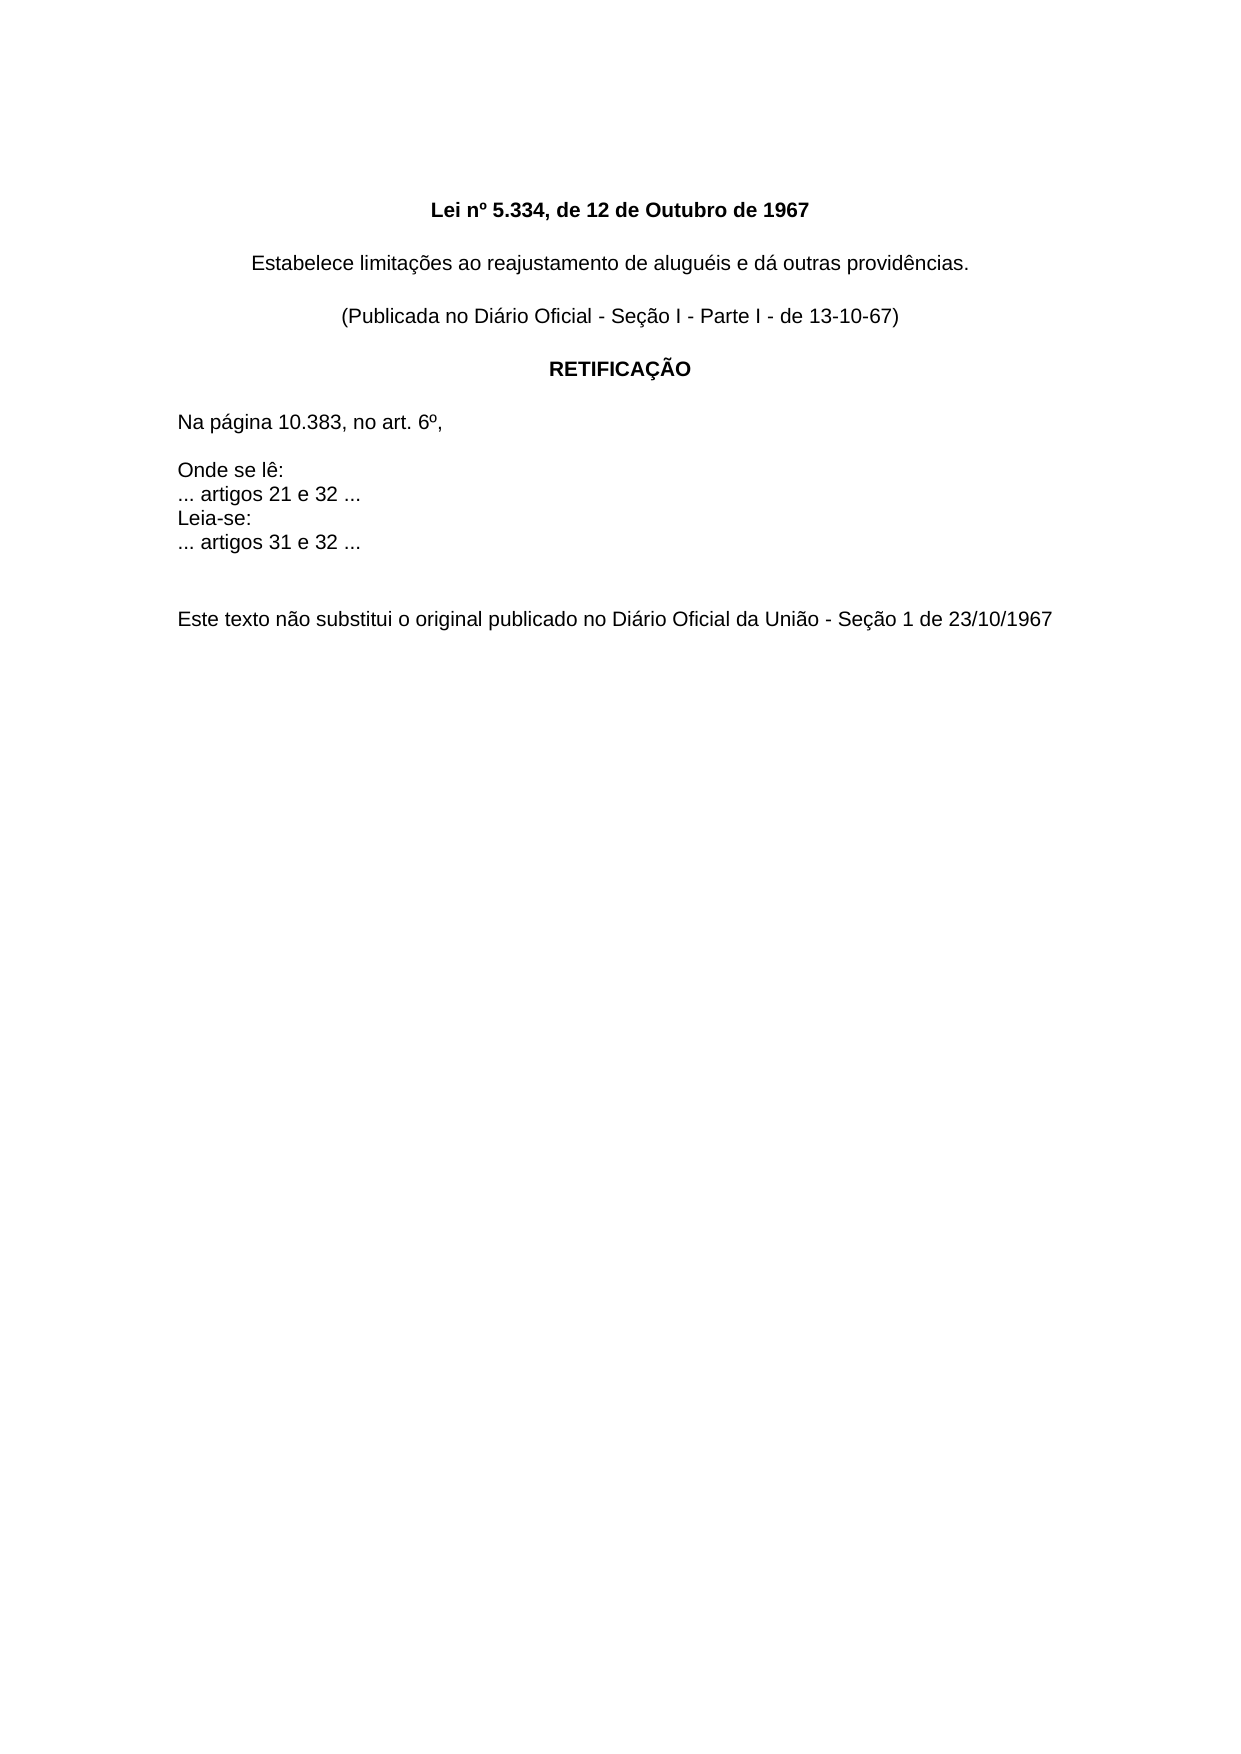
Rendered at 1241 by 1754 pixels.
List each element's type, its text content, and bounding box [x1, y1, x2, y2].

text Estabelece limitações ao reajustamento de aluguéis e dá outras providências. [251, 251, 1063, 275]
text Lei nº 5.334, de 12 de Outubro de 1967 [177, 198, 1063, 222]
text Na página 10.383, no art. 6º, Onde se lê: ... artigos 21 e 32 ... Leia-se: ... artigos 31 e 32 ... [177, 410, 1063, 554]
text (Publicada no Diário Oficial - Seção I - Parte I - de 13-10-67) [177, 304, 1063, 328]
text RETIFICAÇÃO [177, 357, 1063, 381]
text Este texto não substitui o original publicado no Diário Oficial da União - Seção 1 de 23/10/1967 [177, 607, 1063, 631]
